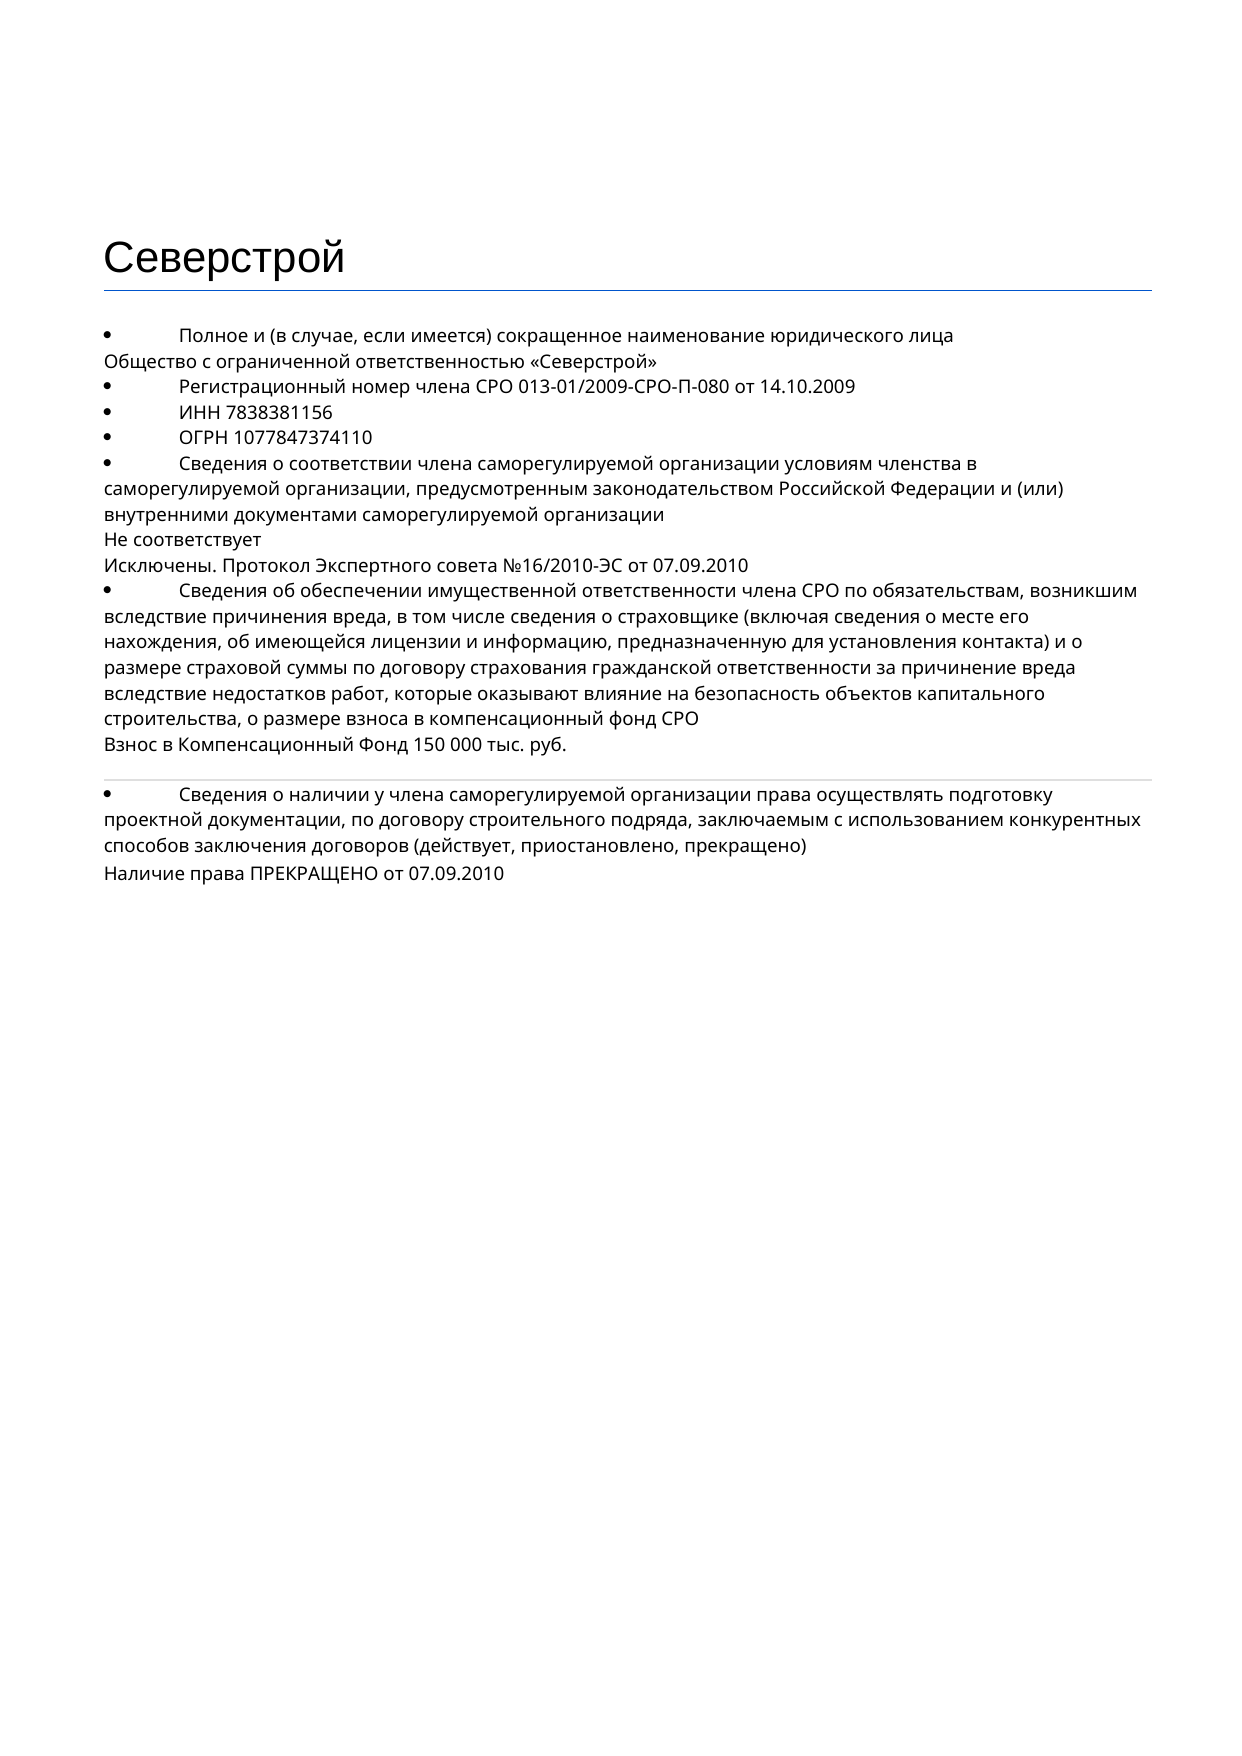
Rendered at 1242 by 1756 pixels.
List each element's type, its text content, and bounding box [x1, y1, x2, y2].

list Сведения о соответствии члена саморегулируемой организации условиям членства в саморегулируемой организации, предусмотренным законодательством Российской Федерации и (или) внутренними документами саморегулируемой организации [103, 450, 1152, 527]
list Сведения об обеспечении имущественной ответственности члена СРО по обязательствам, возникшим вследствие причинения вреда, в том числе сведения о страховщике (включая сведения о месте его нахождения, об имеющейся лицензии и информацию, предназначенную для установления контакта) и о размере страховой суммы по договору страхования гражданской ответственности за причинение вреда вследствие недостатков работ, которые оказывают влияние на безопасность объектов капитального строительства, о размере взноса в компенсационный фонд СРО [103, 578, 1152, 731]
text Взнос в Компенсационный Фонд 150 000 тыс. руб. [103, 731, 1152, 781]
list ИНН 7838381156 [103, 399, 1152, 424]
text Наличие права ПРЕКРАЩЕНО от 07.09.2010 [103, 857, 1152, 886]
list Сведения о наличии у члена саморегулируемой организации права осуществлять подготовку проектной документации, по договору строительного подряда, заключаемым с использованием конкурентных способов заключения договоров (действует, приостановлено, прекращено) [103, 781, 1152, 857]
text Северстрой [103, 216, 1152, 291]
text Не соответствует Исключены. Протокол Экспертного совета №16/2010-ЭС от 07.09.2010 [103, 527, 1152, 578]
list ОГРН 1077847374110 [103, 424, 1152, 450]
list Регистрационный номер члена СРО 013-01/2009-СРО-П-080 от 14.10.2009 [103, 373, 1152, 399]
text Общество с ограниченной ответственностью «Северстрой» [103, 348, 1152, 373]
list Полное и (в случае, если имеется) сокращенное наименование юридического лица [103, 322, 1152, 348]
